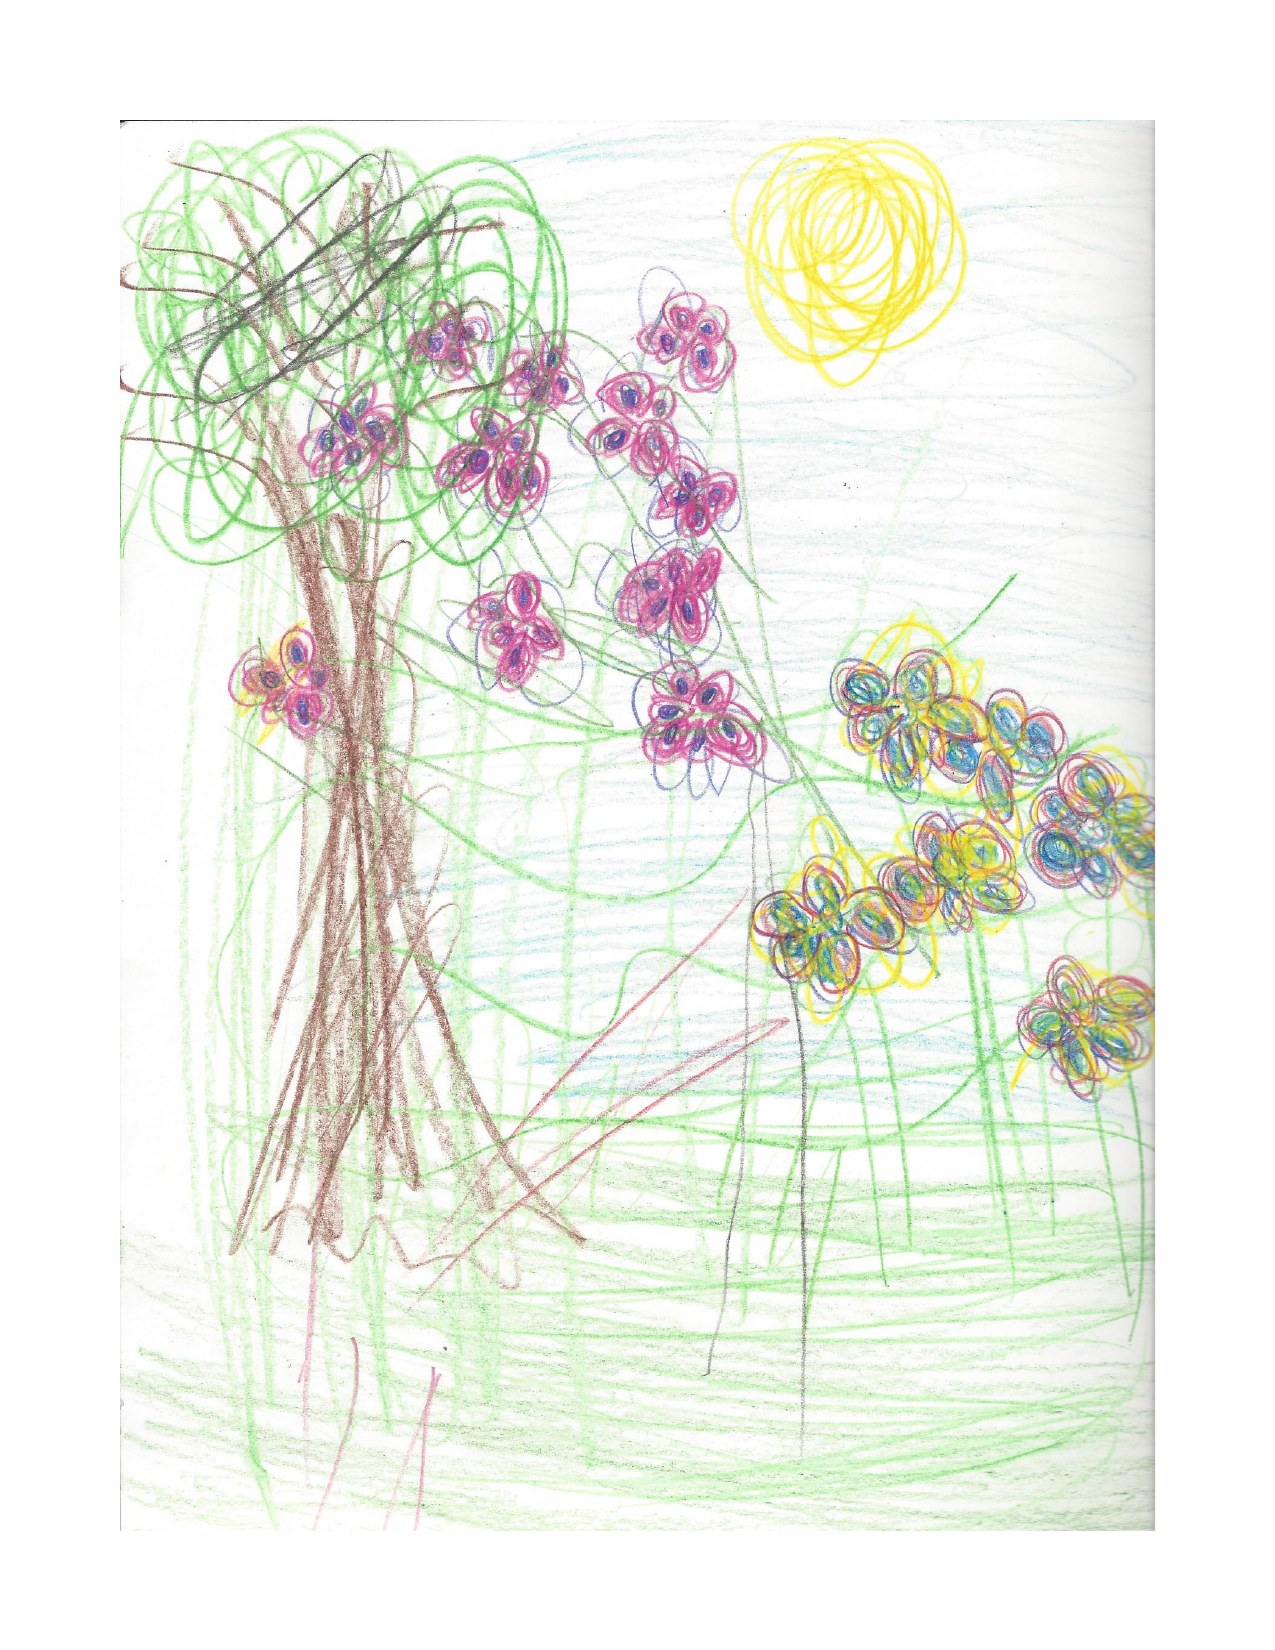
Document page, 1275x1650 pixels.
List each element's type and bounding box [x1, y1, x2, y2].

picture [120, 120, 1155, 1531]
